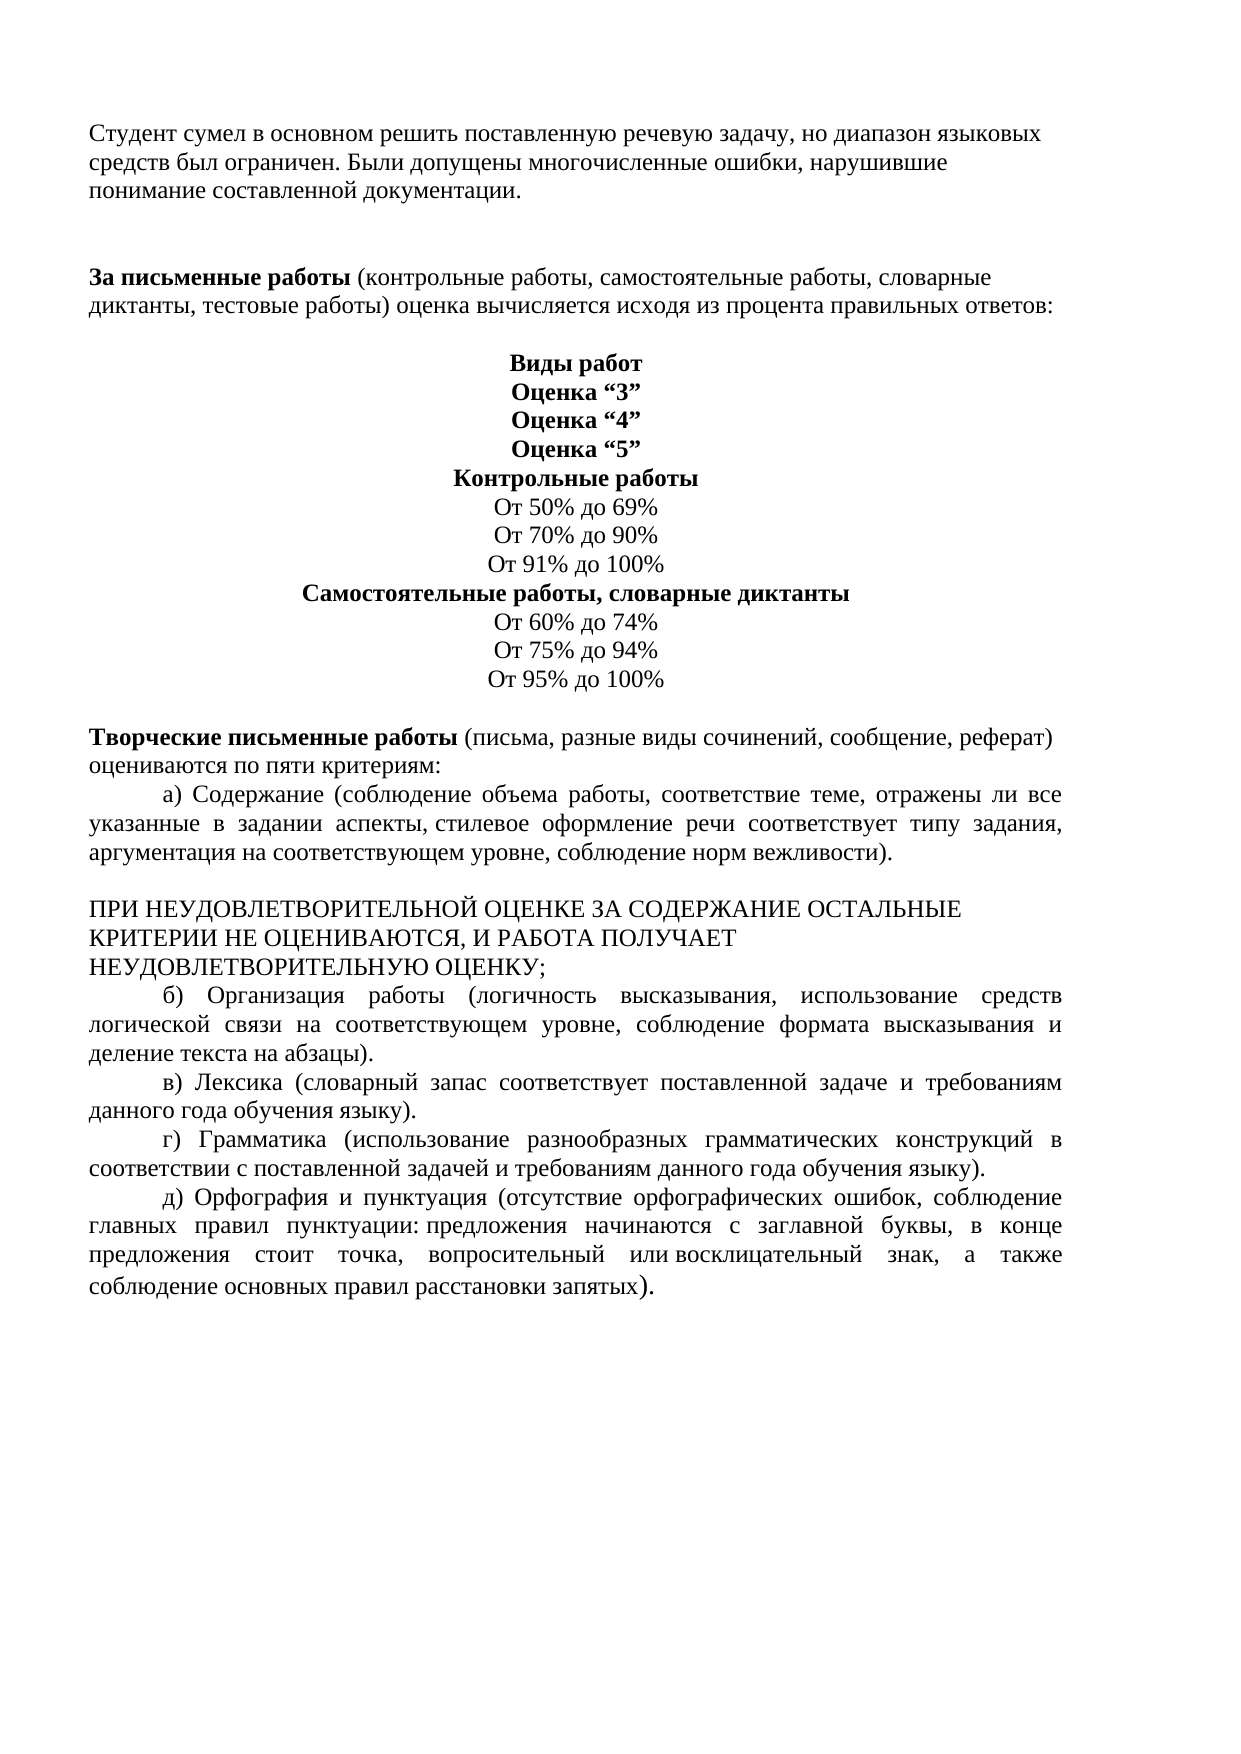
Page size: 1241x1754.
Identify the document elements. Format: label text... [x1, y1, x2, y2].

text ПРИ НЕУДОВЛЕТВОРИТЕЛЬНОЙ ОЦЕНКЕ ЗА СОДЕРЖАНИЕ ОСТАЛЬНЫЕ КРИТЕРИИ НЕ ОЦЕНИВАЮТСЯ, И РАБОТА ПОЛУЧАЕТ НЕУДОВЛЕТВОРИТЕЛЬНУЮ ОЦЕНКУ; [89, 894, 1063, 981]
text б) Организация работы (логичность высказывания, использование средств логической связи на соответствующем уровне, соблюдение формата высказывания и деление текста на абзацы). [89, 981, 1063, 1067]
text За письменные работы (контрольные работы, самостоятельные работы, словарные диктанты, тестовые работы) оценка вычисляется исходя из процента правильных ответов: [89, 262, 1063, 319]
text От 75% до 94% [89, 636, 1063, 664]
text г) Грамматика (использование разнообразных грамматических конструкций в соответствии с поставленной задачей и требованиям данного года обучения языку). [89, 1124, 1063, 1182]
text Оценка “4” [89, 406, 1063, 434]
text Самостоятельные работы, словарные диктанты [89, 578, 1063, 607]
text Оценка “5” [89, 434, 1063, 463]
text От 60% до 74% [89, 607, 1063, 636]
text Студент сумел в основном решить поставленную речевую задачу, но диапазон языковых средств был ограничен. Были допущены многочисленные ошибки, нарушившие понимание составленной документации. [89, 118, 1063, 204]
text От 91% до 100% [89, 549, 1063, 578]
text Контрольные работы [89, 463, 1063, 492]
text Виды работ [89, 348, 1063, 377]
text а) Содержание (соблюдение объема работы, соответствие теме, отражены ли все указанные в задании аспекты, стилевое оформление речи соответствует типу задания, аргументация на соответствующем уровне, соблюдение норм вежливости). [89, 779, 1063, 866]
text в) Лексика (словарный запас соответствует поставленной задаче и требованиям данного года обучения языку). [89, 1067, 1063, 1124]
text От 95% до 100% [89, 664, 1063, 693]
text Оценка “3” [89, 377, 1063, 406]
text От 70% до 90% [89, 521, 1063, 549]
text От 50% до 69% [89, 492, 1063, 521]
text д) Орфография и пунктуация (отсутствие орфографических ошибок, соблюдение главных правил пунктуации: предложения начинаются с заглавной буквы, в конце предложения стоит точка, вопросительный или восклицательный знак, а также соблюдение основных правил расстановки запятых). [89, 1182, 1063, 1301]
text Творческие письменные работы (письма, разные виды сочинений, сообщение, реферат) оцениваются по пяти критериям: [89, 722, 1063, 779]
